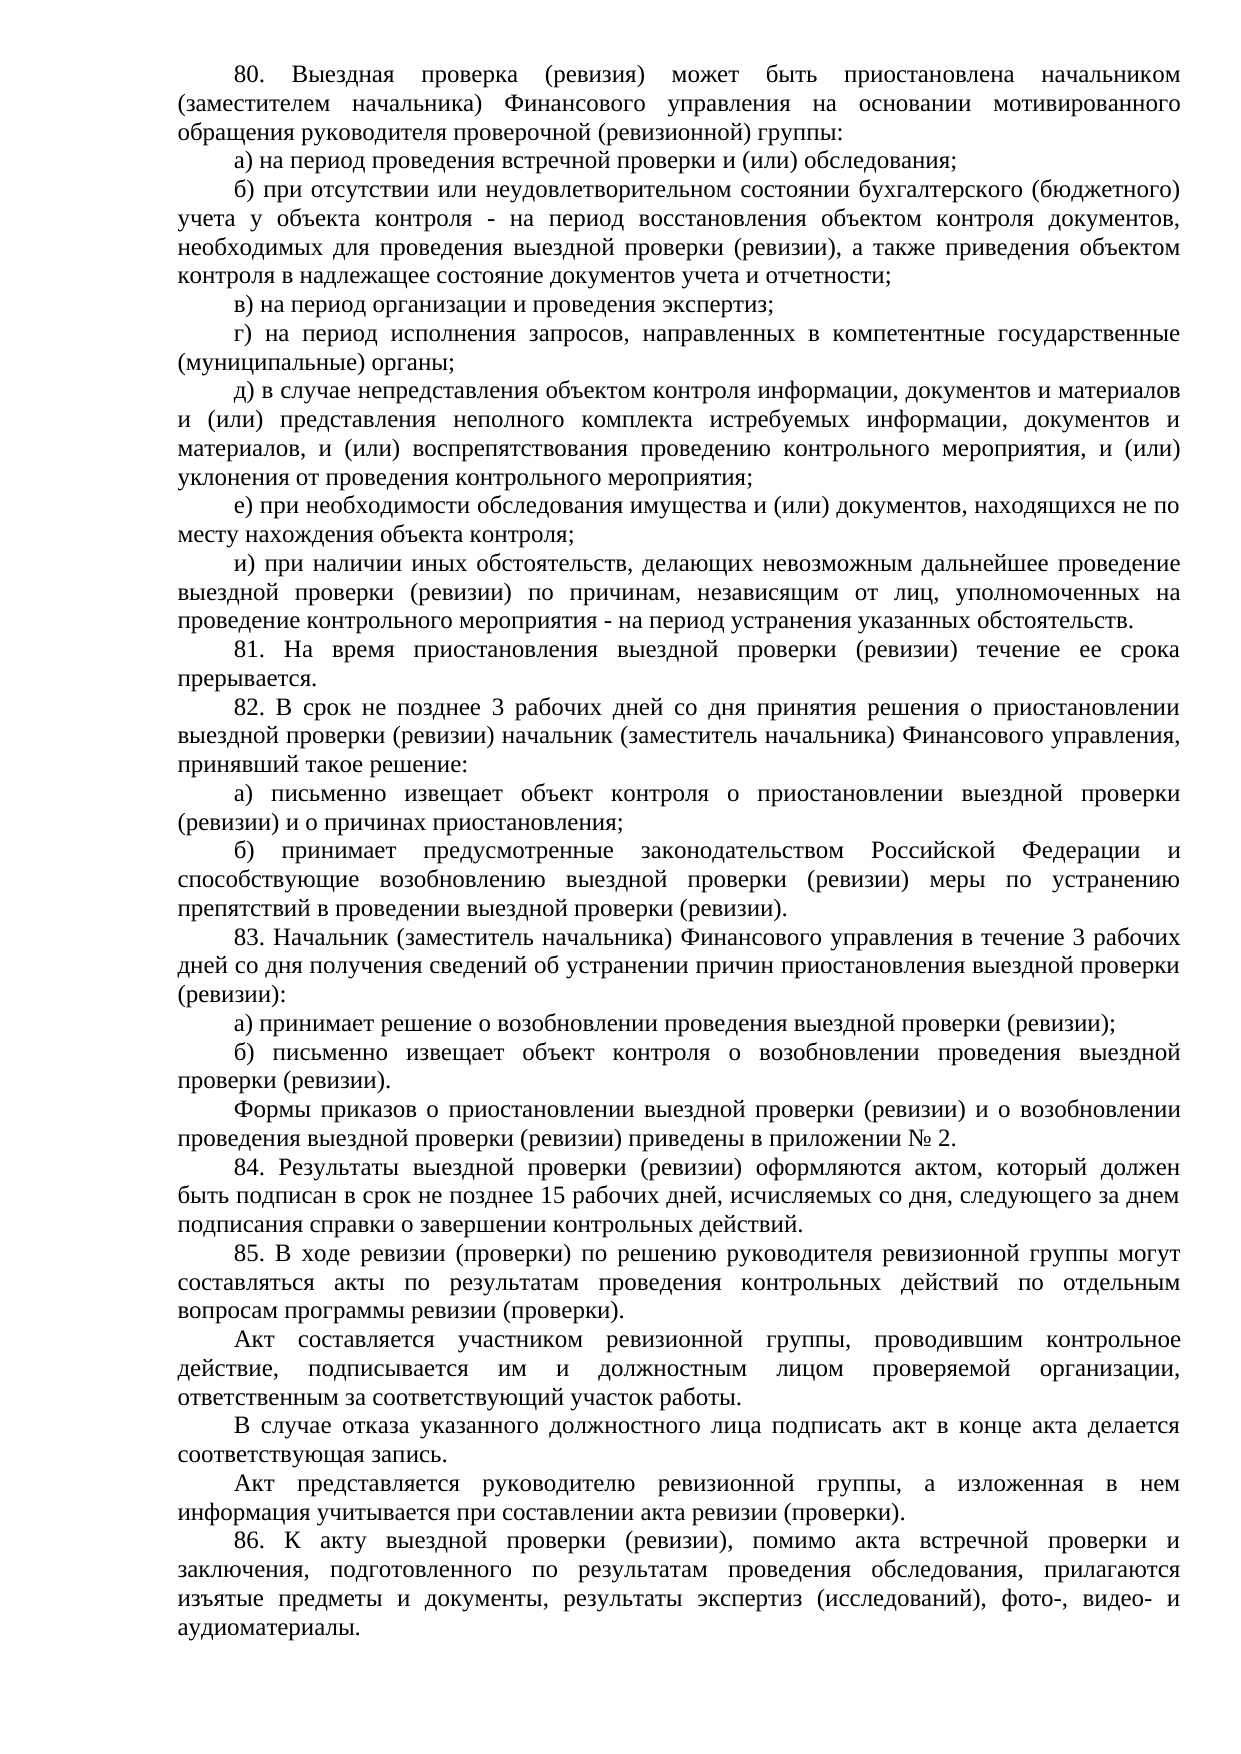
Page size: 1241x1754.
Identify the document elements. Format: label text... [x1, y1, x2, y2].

text В случае отказа указанного должностного лица подписать акт в конце акта делается соответствующая запись. [177, 1410, 1181, 1468]
text б) при отсутствии или неудовлетворительном состоянии бухгалтерского (бюджетного) учета у объекта контроля - на период восстановления объектом контроля документов, необходимых для проведения выездной проверки (ревизии), а также приведения объектом контроля в надлежащее состояние документов учета и отчетности; [177, 174, 1181, 289]
text а) на период проведения встречной проверки и (или) обследования; [177, 145, 1181, 174]
text Акт составляется участником ревизионной группы, проводившим контрольное действие, подписывается им и должностным лицом проверяемой организации, ответственным за соответствующий участок работы. [177, 1324, 1181, 1410]
text 81. На время приостановления выездной проверки (ревизии) течение ее срока прерывается. [177, 634, 1181, 692]
text 83. Начальник (заместитель начальника) Финансового управления в течение 3 рабочих дней со дня получения сведений об устранении причин приостановления выездной проверки (ревизии): [177, 922, 1181, 1008]
text 82. В срок не позднее 3 рабочих дней со дня принятия решения о приостановлении выездной проверки (ревизии) начальник (заместитель начальника) Финансового управления, принявший такое решение: [177, 692, 1181, 778]
text б) принимает предусмотренные законодательством Российской Федерации и способствующие возобновлению выездной проверки (ревизии) меры по устранению препятствий в проведении выездной проверки (ревизии). [177, 835, 1181, 922]
text а) письменно извещает объект контроля о приостановлении выездной проверки (ревизии) и о причинах приостановления; [177, 778, 1181, 835]
text Акт представляется руководителю ревизионной группы, а изложенная в нем информация учитывается при составлении акта ревизии (проверки). [177, 1468, 1181, 1525]
text д) в случае непредставления объектом контроля информации, документов и материалов и (или) представления неполного комплекта истребуемых информации, документов и материалов, и (или) воспрепятствования проведению контрольного мероприятия, и (или) уклонения от проведения контрольного мероприятия; [177, 375, 1181, 490]
text б) письменно извещает объект контроля о возобновлении проведения выездной проверки (ревизии). [177, 1037, 1181, 1094]
text 84. Результаты выездной проверки (ревизии) оформляются актом, который должен быть подписан в срок не позднее 15 рабочих дней, исчисляемых со дня, следующего за днем подписания справки о завершении контрольных действий. [177, 1152, 1181, 1238]
text е) при необходимости обследования имущества и (или) документов, находящихся не по месту нахождения объекта контроля; [177, 490, 1181, 548]
text а) принимает решение о возобновлении проведения выездной проверки (ревизии); [177, 1008, 1181, 1037]
text г) на период исполнения запросов, направленных в компетентные государственные (муниципальные) органы; [177, 318, 1181, 375]
text 86. К акту выездной проверки (ревизии), помимо акта встречной проверки и заключения, подготовленного по результатам проведения обследования, прилагаются изъятые предметы и документы, результаты экспертиз (исследований), фото-, видео- и аудиоматериалы. [177, 1525, 1181, 1640]
text Формы приказов о приостановлении выездной проверки (ревизии) и о возобновлении проведения выездной проверки (ревизии) приведены в приложении № 2. [177, 1094, 1181, 1152]
text 80. Выездная проверка (ревизия) может быть приостановлена начальником (заместителем начальника) Финансового управления на основании мотивированного обращения руководителя проверочной (ревизионной) группы: [177, 59, 1181, 145]
text 85. В ходе ревизии (проверки) по решению руководителя ревизионной группы могут составляться акты по результатам проведения контрольных действий по отдельным вопросам программы ревизии (проверки). [177, 1238, 1181, 1324]
text и) при наличии иных обстоятельств, делающих невозможным дальнейшее проведение выездной проверки (ревизии) по причинам, независящим от лиц, уполномоченных на проведение контрольного мероприятия - на период устранения указанных обстоятельств. [177, 548, 1181, 634]
text в) на период организации и проведения экспертиз; [177, 289, 1181, 318]
